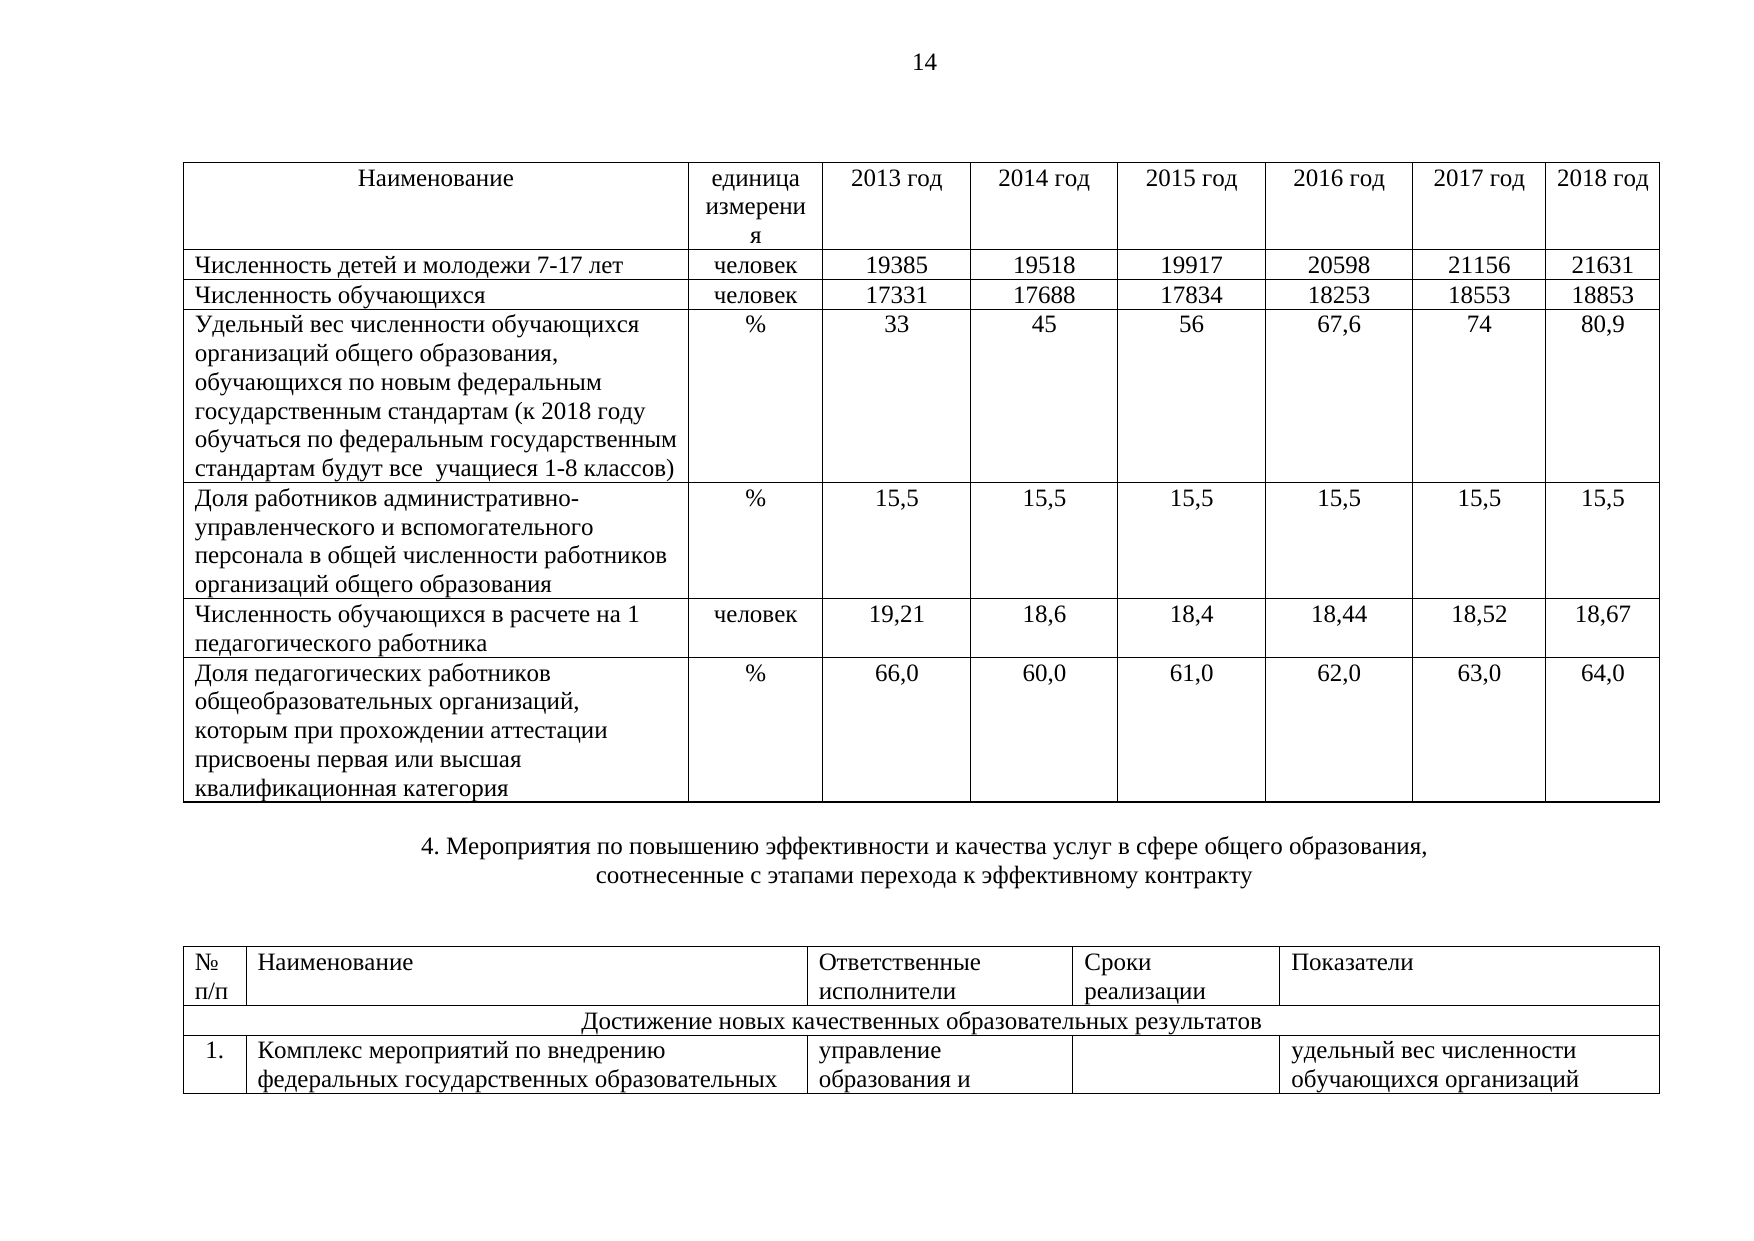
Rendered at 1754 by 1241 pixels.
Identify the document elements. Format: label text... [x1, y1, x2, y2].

table_cell 18,67 [1546, 599, 1659, 657]
table_cell 15,5 [823, 483, 970, 598]
table_cell Удельный вес численности обучающихся организаций общего образования, обучающихся по новым федеральным государственным стандартам (к 2018 году обучаться по федеральным государственным стандартам будут все учащиеся 1-8 классов) [184, 310, 688, 482]
table_cell % [689, 310, 822, 482]
table_cell 18253 [1266, 280, 1412, 308]
table_header 2014 год [971, 163, 1117, 249]
table_cell % [689, 483, 822, 598]
table_cell 18,6 [971, 599, 1117, 657]
table_cell 21156 [1413, 250, 1545, 279]
table_header Наименование [247, 947, 807, 1005]
table_cell 17688 [971, 280, 1117, 308]
text 4. Мероприятия по повышению эффективности и качества услуг в сфере общего образования, [183, 831, 1665, 860]
table_header № п/п [184, 947, 246, 1005]
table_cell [247, 1036, 807, 1093]
table_cell Доля педагогических работников общеобразовательных организаций, которым при прохождении аттестации присвоены первая или высшая квалификационная категория [184, 658, 688, 801]
table_cell 15,5 [1546, 483, 1659, 598]
table_cell 18553 [1413, 280, 1545, 308]
table_cell человек [689, 599, 822, 657]
table_cell 61,0 [1118, 658, 1265, 801]
table_cell % [689, 658, 822, 801]
table_header 2015 год [1118, 163, 1265, 249]
text соотнесенные с этапами перехода к эффективному контракту [183, 860, 1665, 889]
table_header Показатели [1280, 947, 1659, 1005]
table_cell 60,0 [971, 658, 1117, 801]
table_header 2017 год [1413, 163, 1545, 249]
table_header Наименование [184, 163, 688, 249]
table_cell 74 [1413, 310, 1545, 482]
table_cell 18,44 [1266, 599, 1412, 657]
table_cell 80,9 [1546, 310, 1659, 482]
table_cell 63,0 [1413, 658, 1545, 801]
table_header 2016 год [1266, 163, 1412, 249]
table_header единица измерения [689, 163, 822, 249]
table_cell 17331 [823, 280, 970, 308]
table_header 2018 год [1546, 163, 1659, 249]
table_cell 19385 [823, 250, 970, 279]
table_cell 66,0 [823, 658, 970, 801]
table_cell Достижение новых качественных образовательных результатов [184, 1006, 1659, 1034]
table_cell Численность обучающихся в расчете на 1 педагогического работника [184, 599, 688, 657]
table_cell 19917 [1118, 250, 1265, 279]
table_header Ответственные исполнители [808, 947, 1072, 1005]
table_cell 45 [971, 310, 1117, 482]
table_cell 62,0 [1266, 658, 1412, 801]
table_cell [1073, 1036, 1279, 1093]
table_cell 18,4 [1118, 599, 1265, 657]
table_cell 20598 [1266, 250, 1412, 279]
table_header 2013 год [823, 163, 970, 249]
table_cell Численность обучающихся [184, 280, 688, 308]
table_cell 15,5 [1118, 483, 1265, 598]
table_cell 1. [184, 1036, 246, 1093]
table_cell 18853 [1546, 280, 1659, 308]
table_header Сроки реализации [1073, 947, 1279, 1005]
table_cell 67,6 [1266, 310, 1412, 482]
table_cell 18,52 [1413, 599, 1545, 657]
table_cell 19518 [971, 250, 1117, 279]
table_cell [808, 1036, 1072, 1093]
table_cell 56 [1118, 310, 1265, 482]
table_cell 33 [823, 310, 970, 482]
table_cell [1280, 1036, 1659, 1093]
table_cell Численность детей и молодежи 7-17 лет [184, 250, 688, 279]
table_cell 21631 [1546, 250, 1659, 279]
table_cell 17834 [1118, 280, 1265, 308]
table_cell 15,5 [1266, 483, 1412, 598]
table_cell человек [689, 250, 822, 279]
table_cell 19,21 [823, 599, 970, 657]
table_cell Доля работников административно-управленческого и вспомогательного персонала в общей численности работников организаций общего образования [184, 483, 688, 598]
table_cell человек [689, 280, 822, 308]
table_cell 64,0 [1546, 658, 1659, 801]
table_cell 15,5 [1413, 483, 1545, 598]
table_cell 15,5 [971, 483, 1117, 598]
